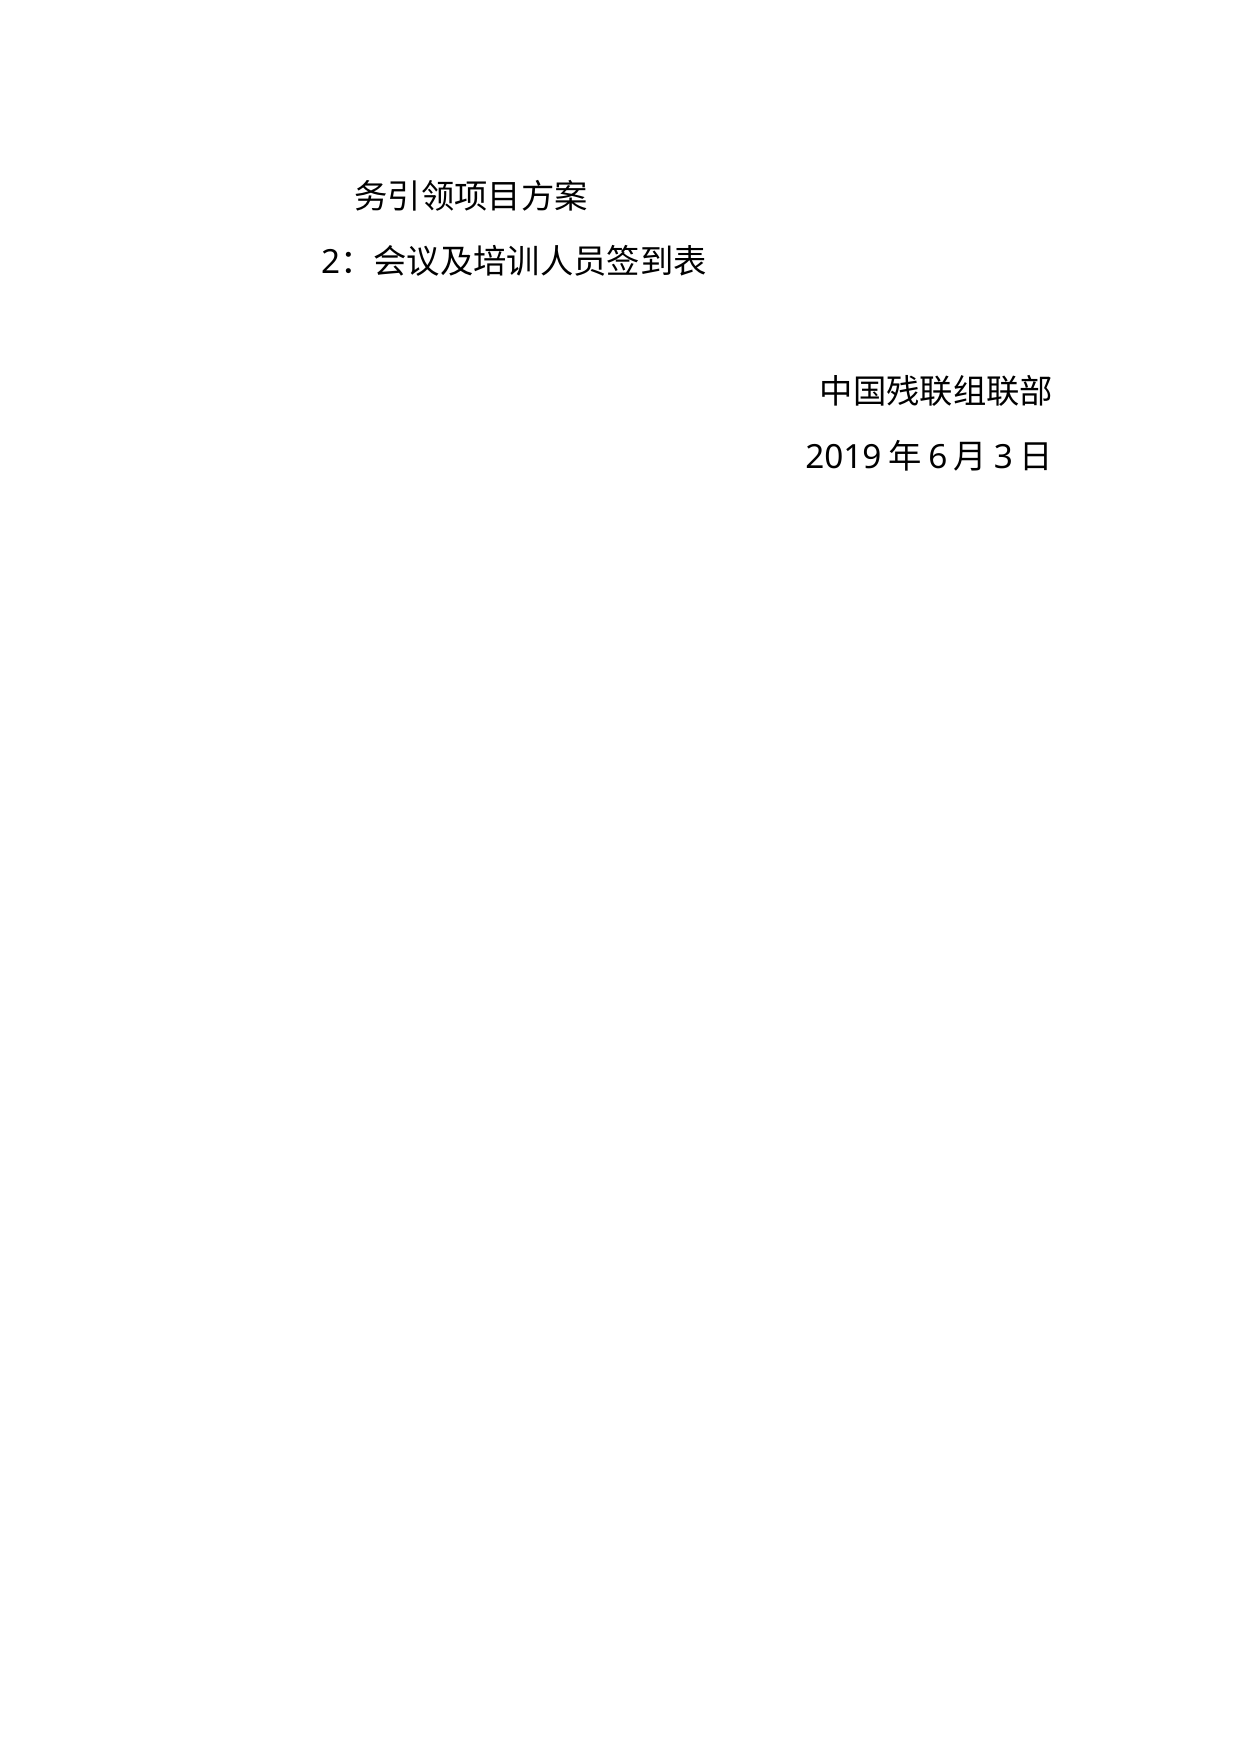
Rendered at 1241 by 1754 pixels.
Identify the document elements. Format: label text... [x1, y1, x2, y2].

text 务引领项目方案 [187, 162, 1053, 227]
text 2：会议及培训人员签到表 [187, 227, 1053, 292]
text 中国残联组联部 [187, 357, 1053, 422]
text 2019年6月3日 [187, 422, 1053, 487]
